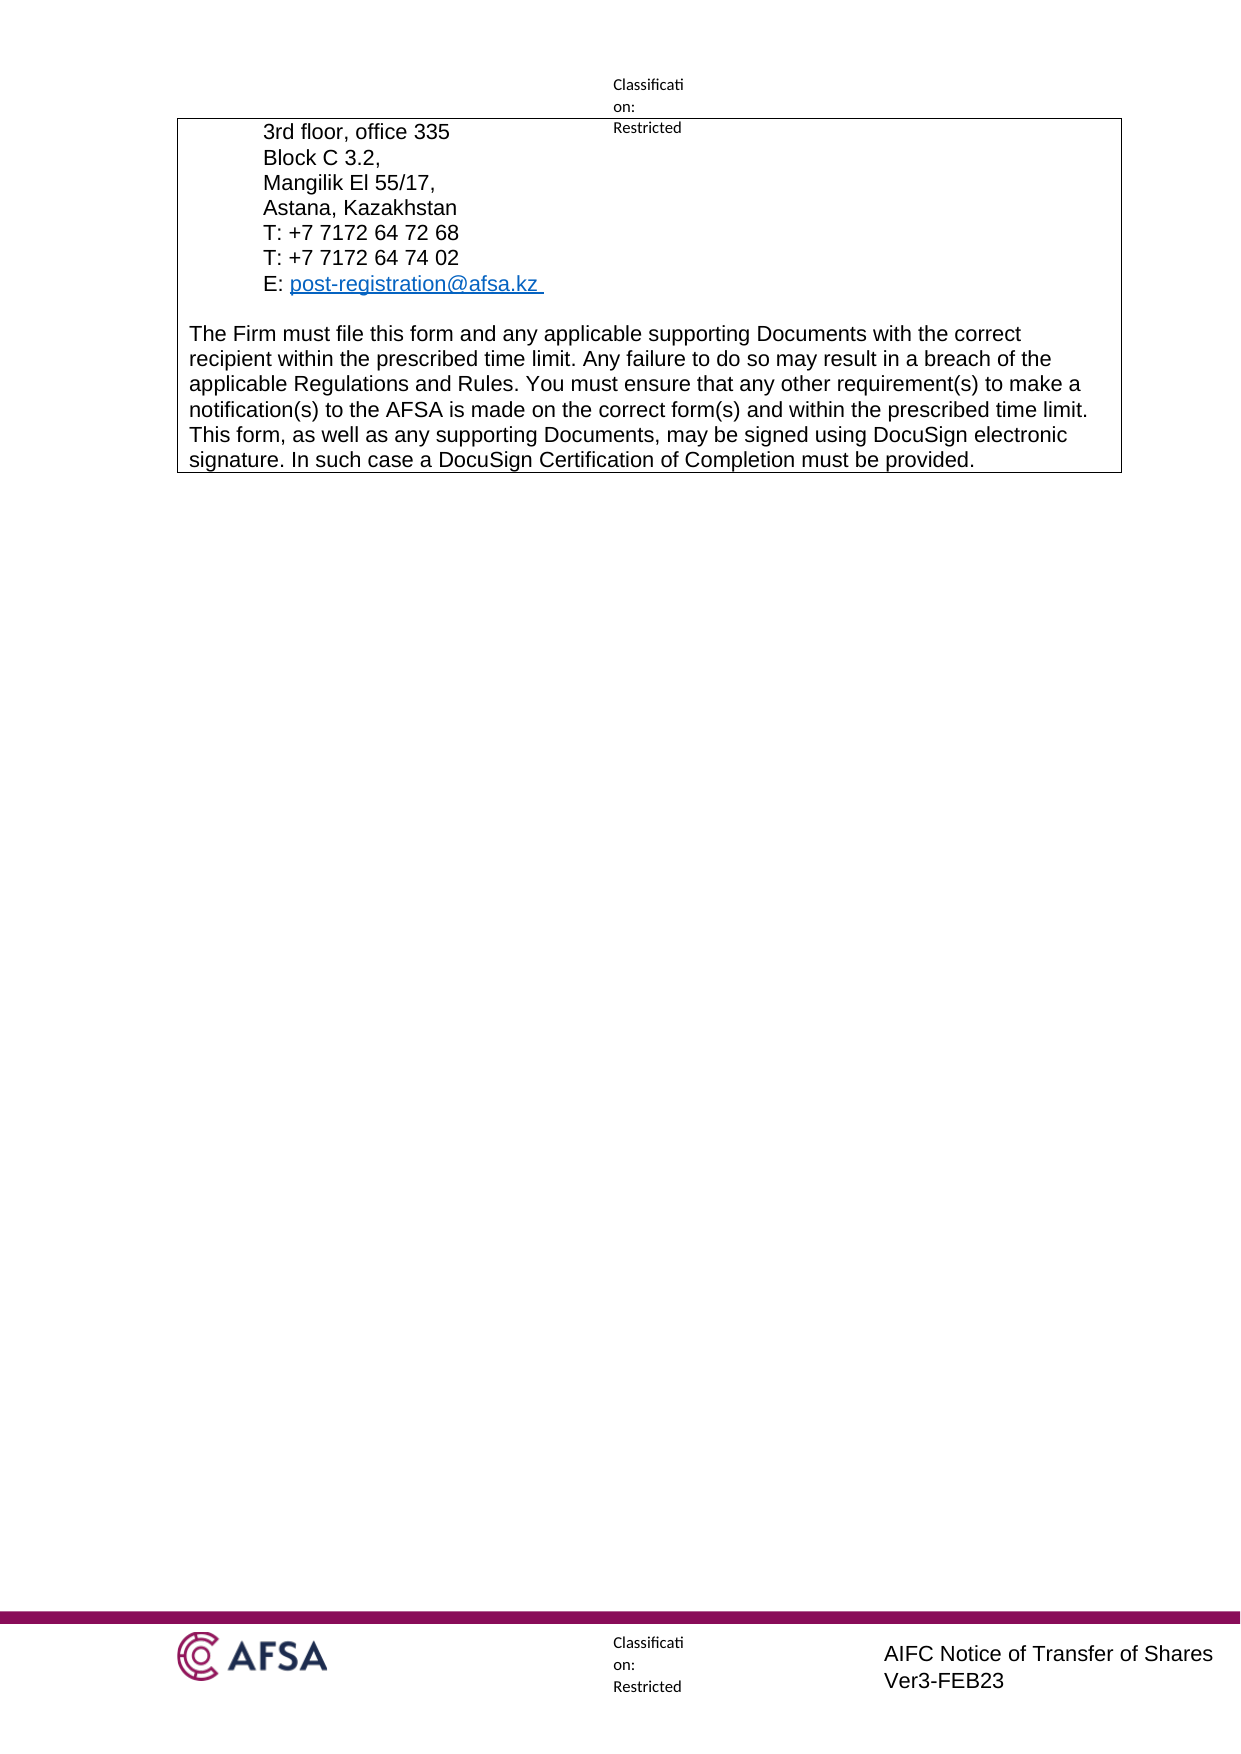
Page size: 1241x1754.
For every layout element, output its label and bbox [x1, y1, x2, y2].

table_header [178, 119, 1121, 472]
picture [177, 1632, 328, 1681]
